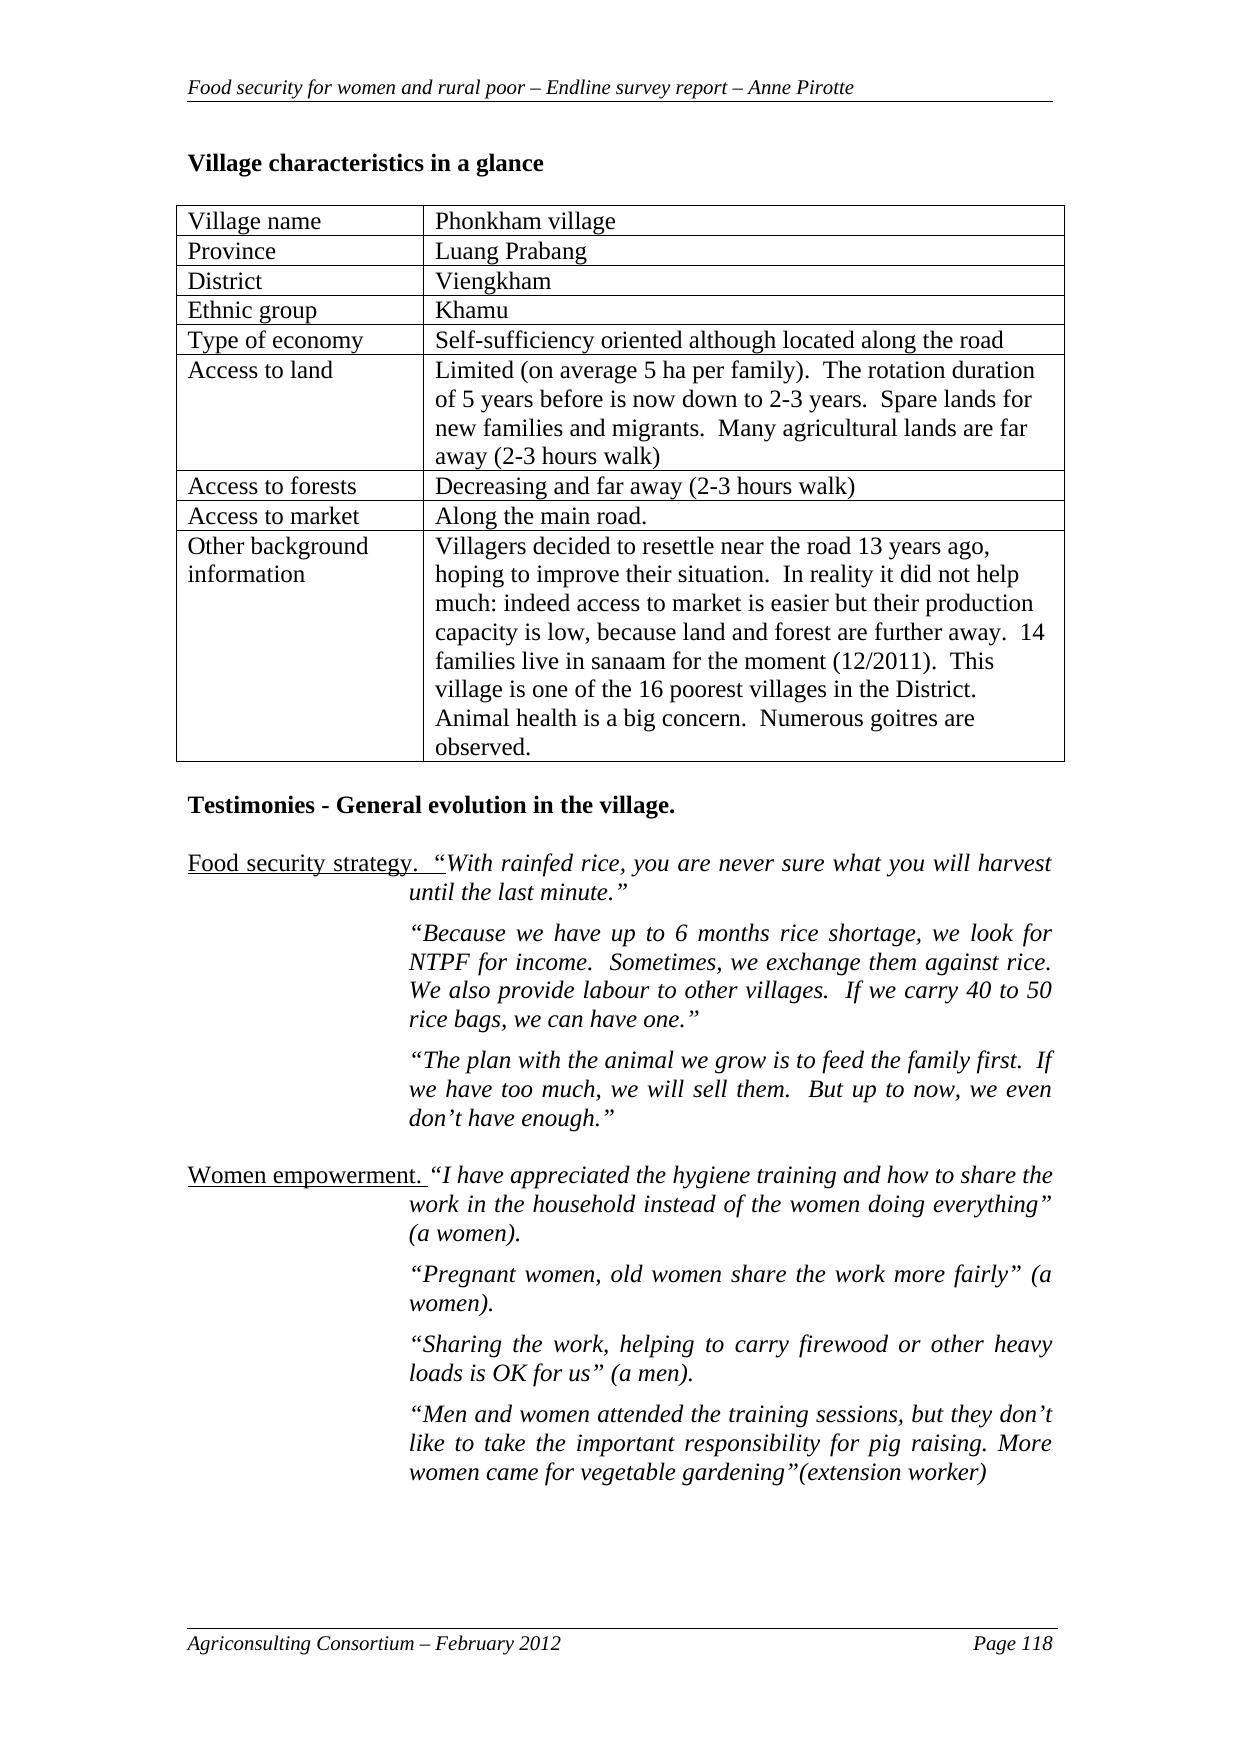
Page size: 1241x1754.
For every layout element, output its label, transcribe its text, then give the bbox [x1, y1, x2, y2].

table_cell Villagers decided to resettle near the road 13 years ago, hoping to improve their situation. In reality it did not help much: indeed access to market is easier but their production capacity is low, because land and forest are further away. 14 families live in sanaam for the moment (12/2011). This village is one of the 16 poorest villages in the District. Animal health is a big concern. Numerous goitres are observed. [424, 531, 1064, 761]
table_cell Viengkham [424, 266, 1064, 294]
table_cell Access to land [177, 355, 423, 470]
table_cell Access to market [177, 501, 423, 530]
text “Sharing the work, helping to carry firewood or other heavy loads is OK for us” (a men). [409, 1329, 1053, 1387]
table_cell Self-sufficiency oriented although located along the road [424, 325, 1064, 354]
table_cell Luang Prabang [424, 236, 1064, 265]
text “The plan with the animal we grow is to feed the family first. If we have too much, we will sell them. But up to now, we even don’t have enough.” [187, 1046, 1053, 1132]
table_cell Along the main road. [424, 501, 1064, 530]
table_cell Limited (on average 5 ha per family). The rotation duration of 5 years before is now down to 2-3 years. Spare lands for new families and migrants. Many agricultural lands are far away (2-3 hours walk) [424, 355, 1064, 470]
text Women empowerment. “I have appreciated the hygiene training and how to share the work in the household instead of the women doing everything” (a women). [187, 1161, 1053, 1247]
text Village characteristics in a glance [187, 148, 1053, 176]
text “Pregnant women, old women share the work more fairly” (a women). [409, 1259, 1053, 1317]
table_cell Khamu [424, 296, 1064, 324]
table_cell Type of economy [177, 325, 423, 354]
text “Because we have up to 6 months rice shortage, we look for NTPF for income. Sometimes, we exchange them against rice. We also provide labour to other villages. If we carry 40 to 50 rice bags, we can have one.” [409, 918, 1053, 1033]
table_cell District [177, 266, 423, 294]
table_cell Other background information [177, 531, 423, 761]
table_header Phonkham village [424, 206, 1064, 235]
table_cell Province [177, 236, 423, 265]
text “Men and women attended the training sessions, but they don’t like to take the important responsibility for pig raising. More women came for vegetable gardening”(extension worker) [409, 1399, 1053, 1486]
table_cell Access to forests [177, 471, 423, 500]
table_cell Ethnic group [177, 296, 423, 324]
table_cell Decreasing and far away (2-3 hours walk) [424, 471, 1064, 500]
text Testimonies - General evolution in the village. [187, 791, 1053, 819]
table_header Village name [177, 206, 423, 235]
text Food security strategy. “With rainfed rice, you are never sure what you will harvest until the last minute.” [187, 848, 1053, 906]
